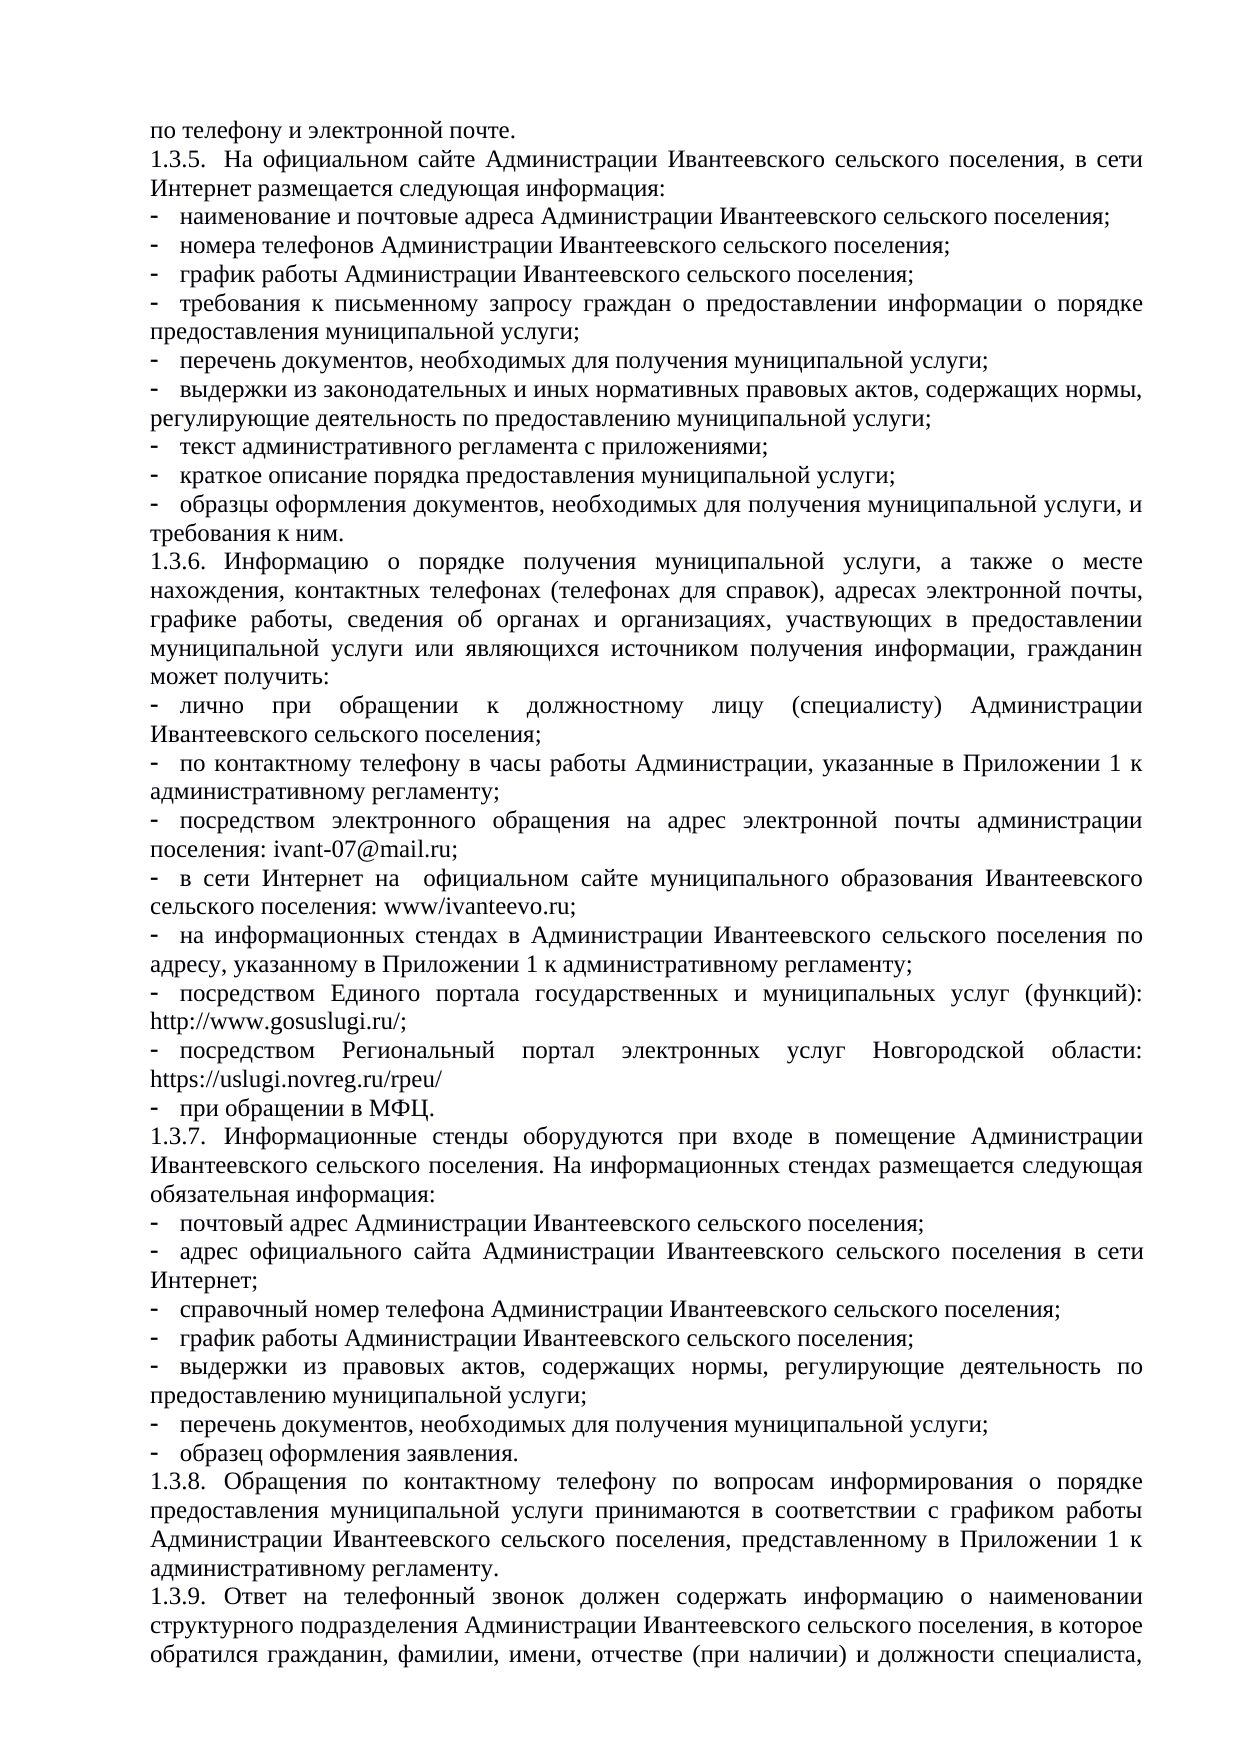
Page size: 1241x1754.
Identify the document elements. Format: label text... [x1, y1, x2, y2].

list посредством Региональный портал электронных услуг Новгородской области: https://uslugi.novreg.ru/rpeu/ [150, 1035, 1144, 1093]
list график работы Администрации Ивантеевского сельского поселения; [150, 1323, 1144, 1351]
list Обращения по контактному телефону по вопросам информирования о порядке предоставления муниципальной услуги принимаются в соответствии с графиком работы Администрации Ивантеевского сельского поселения, представленному в Приложении 1 к административному регламенту. [150, 1466, 1144, 1581]
list перечень документов, необходимых для получения муниципальной услуги; [150, 1409, 1144, 1438]
list лично при обращении к должностному лицу (специалисту) Администрации Ивантеевского сельского поселения; [150, 690, 1144, 748]
list посредством Единого портала государственных и муниципальных услуг (функций): http://www.gosuslugi.ru/; [150, 978, 1144, 1035]
list перечень документов, необходимых для получения муниципальной услуги; [150, 345, 1144, 374]
list Информационные стенды оборудуются при входе в помещение Администрации Ивантеевского сельского поселения. На информационных стендах размещается следующая обязательная информация: [150, 1121, 1144, 1208]
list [150, 1581, 1144, 1668]
list посредством электронного обращения на адрес электронной почты администрации поселения: ivant-07@mail.ru; [150, 805, 1144, 863]
list график работы Администрации Ивантеевского сельского поселения; [150, 259, 1144, 288]
list выдержки из законодательных и иных нормативных правовых актов, содержащих нормы, регулирующие деятельность по предоставлению муниципальной услуги; [150, 374, 1144, 431]
list номера телефонов Администрации Ивантеевского сельского поселения; [150, 230, 1144, 259]
list при обращении в МФЦ. [150, 1093, 1144, 1121]
list выдержки из правовых актов, содержащих нормы, регулирующие деятельность по предоставлению муниципальной услуги; [150, 1351, 1144, 1409]
list наименование и почтовые адреса Администрации Ивантеевского сельского поселения; [150, 201, 1144, 230]
list образец оформления заявления. [150, 1438, 1144, 1466]
list образцы оформления документов, необходимых для получения муниципальной услуги, и требования к ним. [150, 489, 1144, 546]
list справочный номер телефона Администрации Ивантеевского сельского поселения; [150, 1294, 1144, 1323]
list адрес официального сайта Администрации Ивантеевского сельского поселения в сети Интернет; [150, 1236, 1144, 1294]
list текст административного регламента с приложениями; [150, 431, 1144, 460]
list На официальном сайте Администрации Ивантеевского сельского поселения, в сети Интернет размещается следующая информация: [150, 144, 1144, 201]
list краткое описание порядка предоставления муниципальной услуги; [150, 460, 1144, 489]
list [150, 115, 1144, 144]
list почтовый адрес Администрации Ивантеевского сельского поселения; [150, 1208, 1144, 1236]
list в сети Интернет на официальном сайте муниципального образования Ивантеевского сельского поселения: www/ivanteevo.ru; [150, 863, 1144, 920]
list требования к письменному запросу граждан о предоставлении информации о порядке предоставления муниципальной услуги; [150, 288, 1144, 345]
list по контактному телефону в часы работы Администрации, указанные в Приложении 1 к административному регламенту; [150, 748, 1144, 805]
list Информацию о порядке получения муниципальной услуги, а также о месте нахождения, контактных телефонах (телефонах для справок), адресах электронной почты, графике работы, сведения об органах и организациях, участвующих в предоставлении муниципальной услуги или являющихся источником получения информации, гражданин может получить: [150, 546, 1144, 690]
list на информационных стендах в Администрации Ивантеевского сельского поселения по адресу, указанному в Приложении 1 к административному регламенту; [150, 920, 1144, 978]
